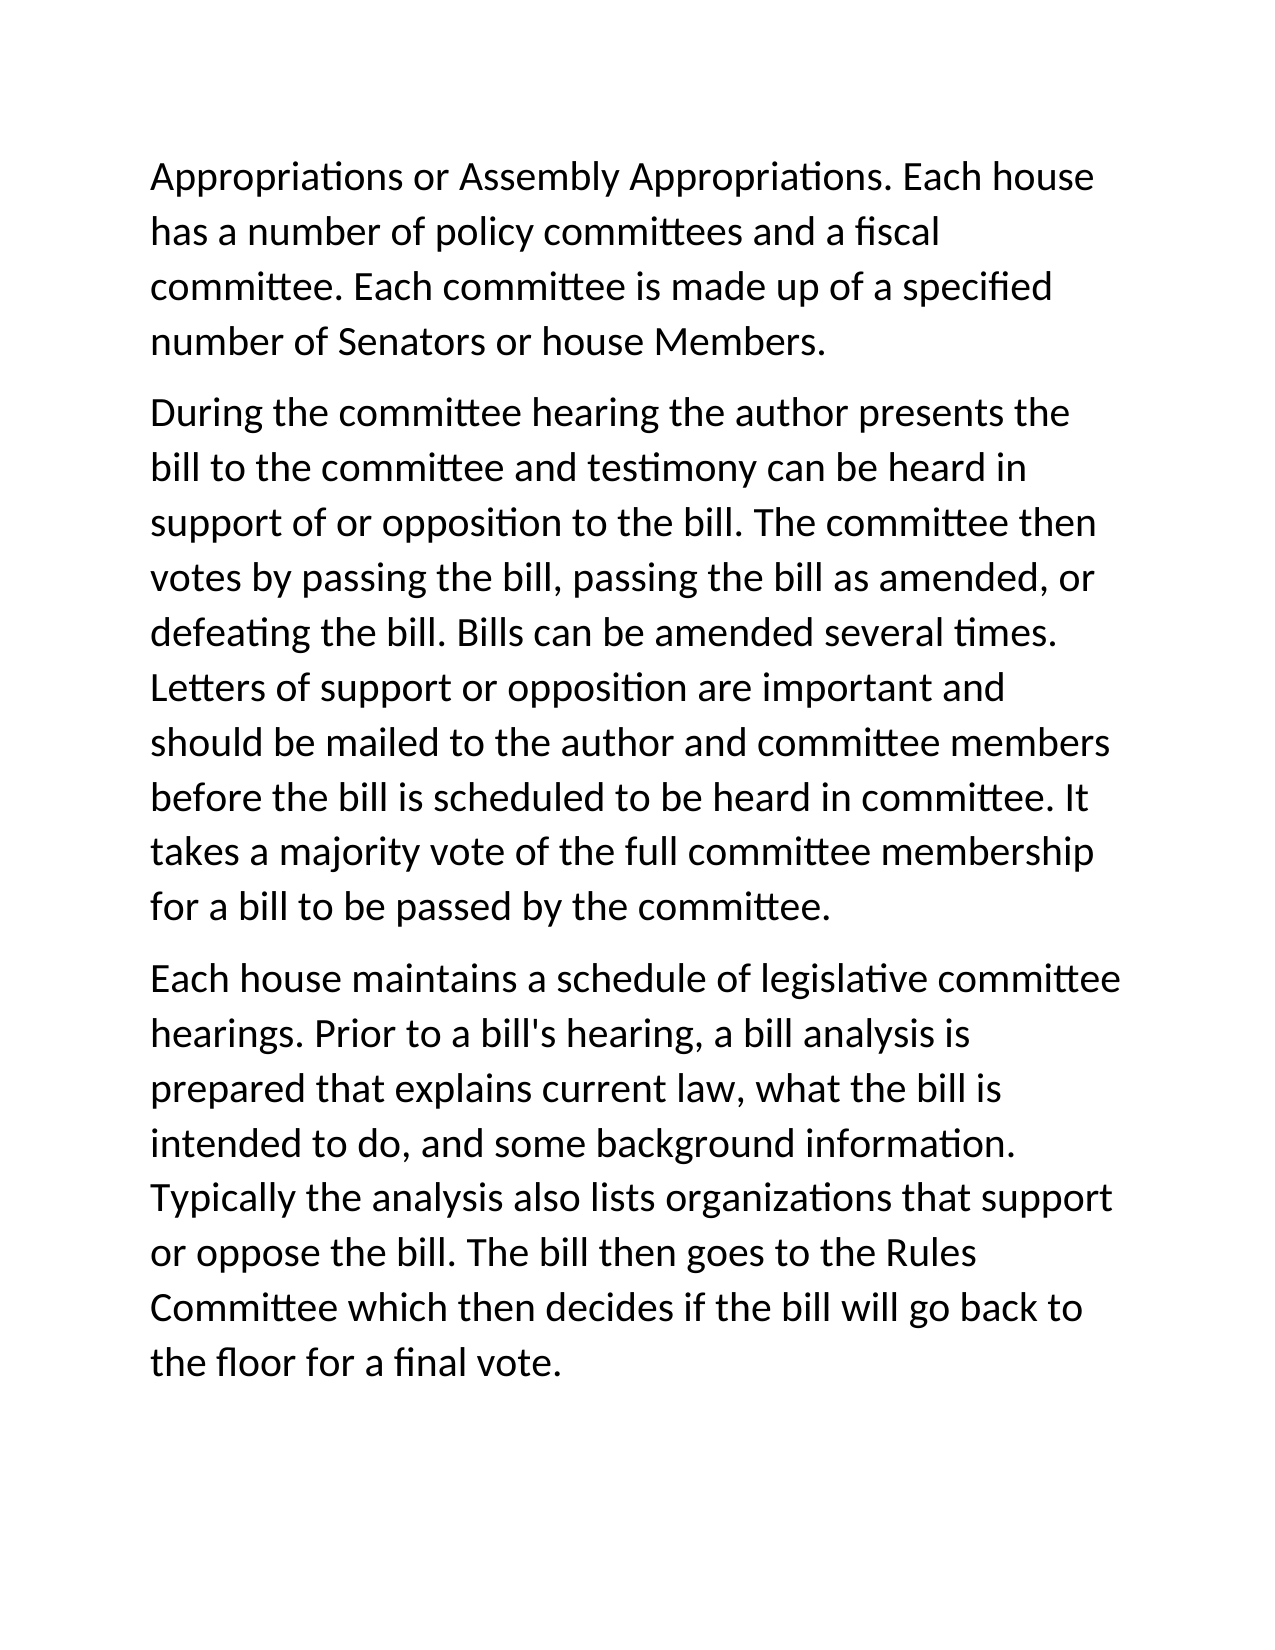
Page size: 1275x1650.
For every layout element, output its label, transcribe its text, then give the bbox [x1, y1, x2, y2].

text During the committee hearing the author presents the bill to the committee and testimony can be heard in support of or opposition to the bill. The committee then votes by passing the bill, passing the bill as amended, or defeating the bill. Bills can be amended several times. Letters of support or opposition are important and should be mailed to the author and committee members before the bill is scheduled to be heard in committee. It takes a majority vote of the full committee membership for a bill to be passed by the committee. [150, 386, 1125, 931]
text Each house maintains a schedule of legislative committee hearings. Prior to a bill's hearing, a bill analysis is prepared that explains current law, what the bill is intended to do, and some background information. Typically the analysis also lists organizations that support or oppose the bill. The bill then goes to the Rules Committee which then decides if the bill will go back to the floor for a final vote. [150, 952, 1125, 1387]
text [150, 150, 1125, 366]
